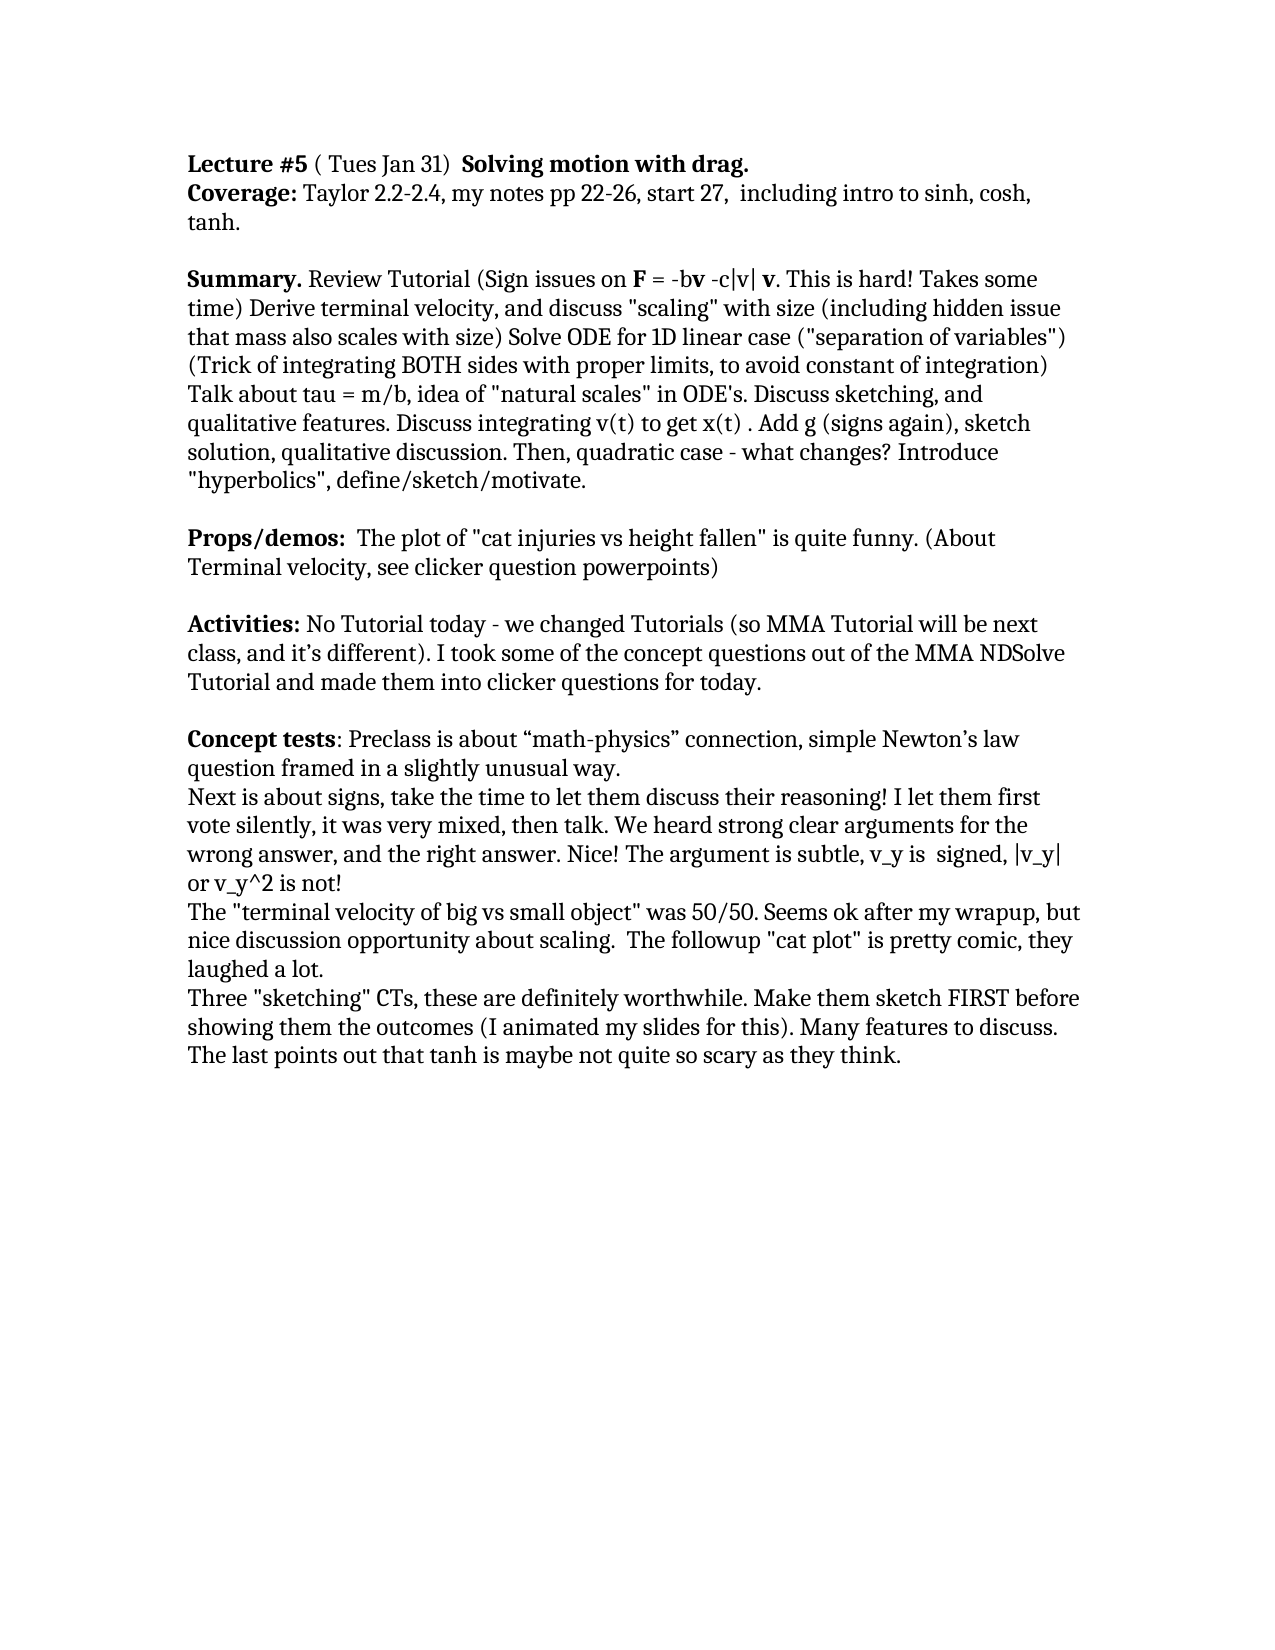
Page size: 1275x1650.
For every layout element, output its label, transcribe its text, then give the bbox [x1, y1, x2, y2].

text Props/demos: The plot of "cat injuries vs height fallen" is quite funny. (About Terminal velocity, see clicker question powerpoints) [187, 524, 1087, 581]
text Activities: No Tutorial today - we changed Tutorials (so MMA Tutorial will be next class, and it’s different). I took some of the concept questions out of the MMA NDSolve Tutorial and made them into clicker questions for today. [187, 610, 1087, 696]
text Lecture # ( Tues Jan 31) Solving motion with drag. [187, 150, 1087, 179]
text Next is about signs, take the time to let them discuss their reasoning! I let them first vote silently, it was very mixed, then talk. We heard strong clear arguments for the wrong answer, and the right answer. Nice! The argument is subtle, v_y is signed, |v_y| or v_y^2 is not! [187, 782, 1087, 897]
text Coverage: Taylor 2.2-2.4, my notes pp 22-26, start 27, including intro to sinh, cosh, tanh. Summary. Review Tutorial (Sign issues on F = -bv -c|v| v. This is hard! Takes some time) Derive terminal velocity, and discuss "scaling" with size (including hidden issue that mass also scales with size) Solve ODE for 1D linear case ("separation of variables") (Trick of integrating BOTH sides with proper limits, to avoid constant of integration) Talk about tau = m/b, idea of "natural scales" in ODE's. Discuss sketching, and qualitative features. Discuss integrating v(t) to get x(t) . Add g (signs again), sketch solution, qualitative discussion. Then, quadratic case - what changes? Introduce "hyperbolics", define/sketch/motivate. [187, 179, 1087, 524]
text Concept tests: Preclass is about “math-physics” connection, simple Newton’s law question framed in a slightly unusual way. [187, 725, 1087, 782]
text The "terminal velocity of big vs small object" was 50/50. Seems ok after my wrapup, but nice discussion opportunity about scaling. The followup "cat plot" is pretty comic, they laughed a lot. [187, 897, 1087, 984]
text Three "sketching" CTs, these are definitely worthwhile. Make them sketch FIRST before showing them the outcomes (I animated my slides for this). Many features to discuss. The last points out that tanh is maybe not quite so scary as they think. [187, 984, 1087, 1070]
